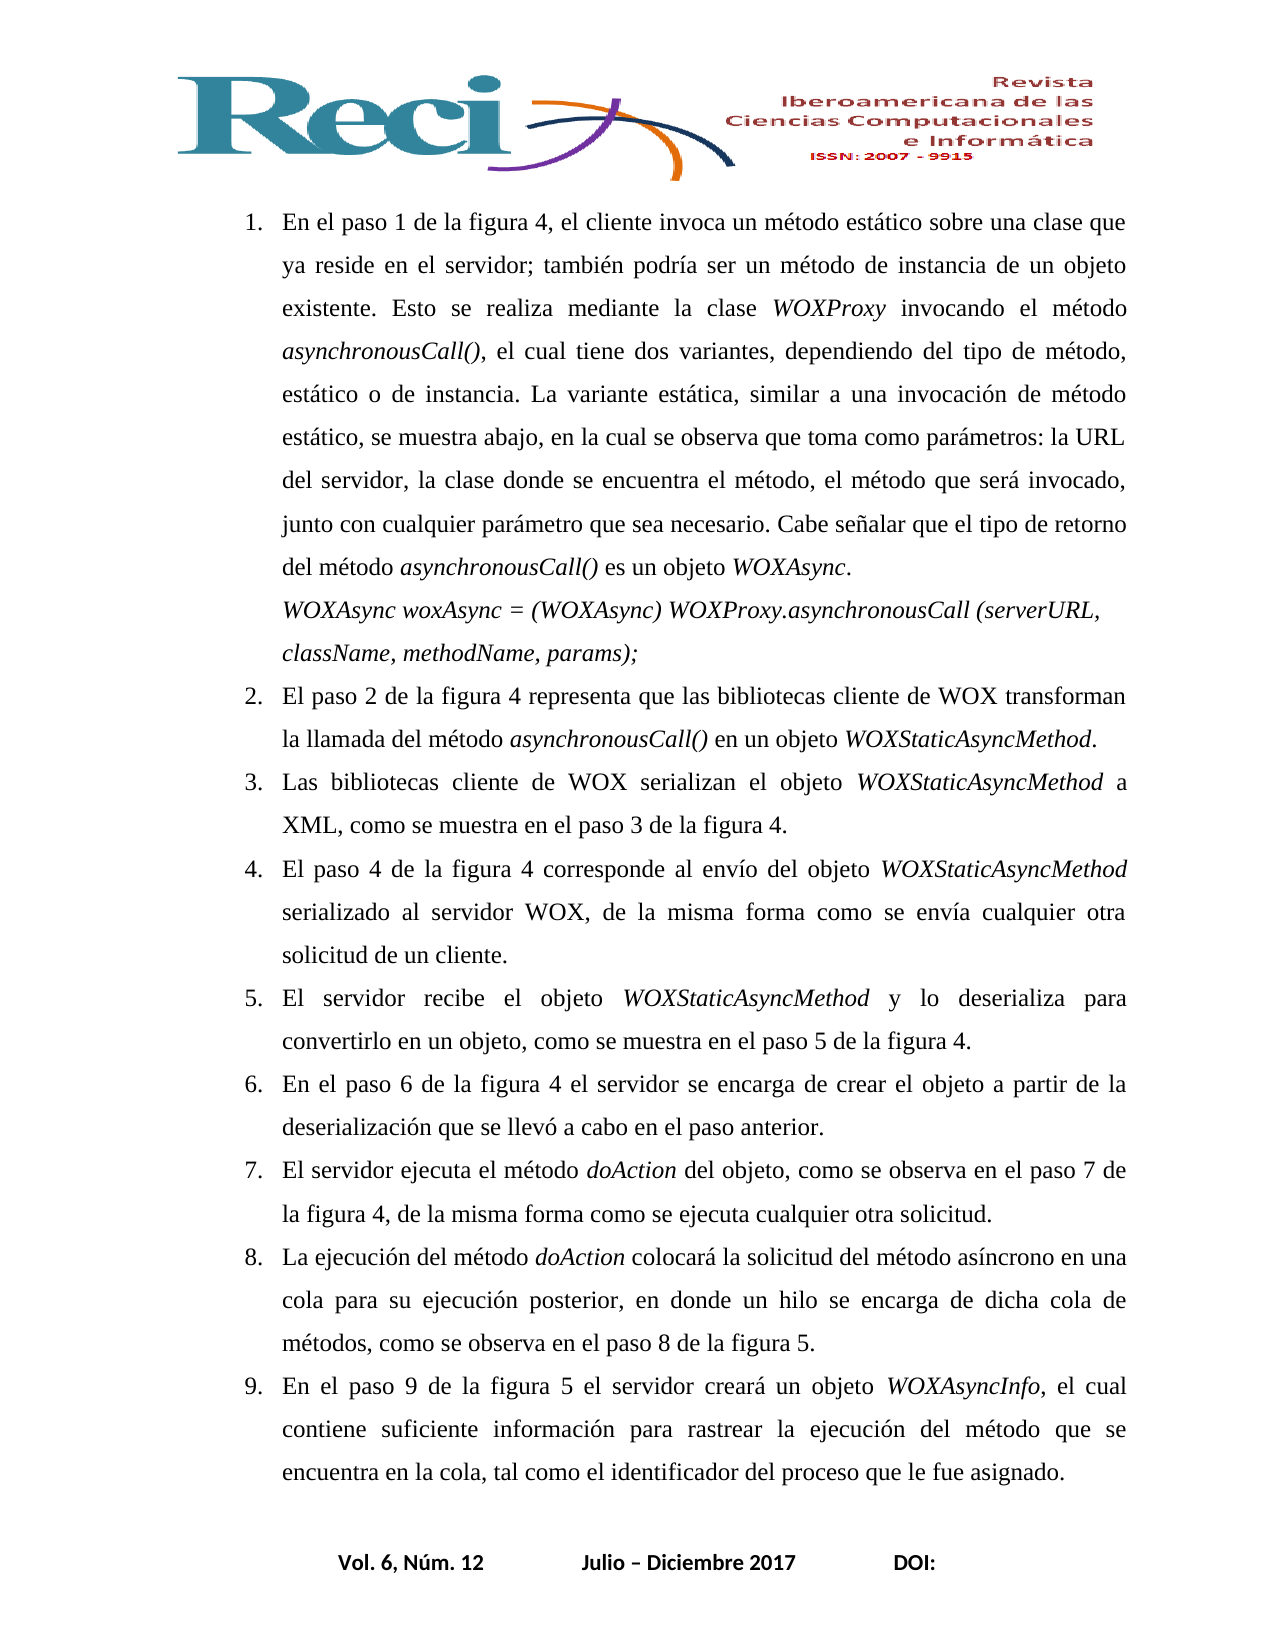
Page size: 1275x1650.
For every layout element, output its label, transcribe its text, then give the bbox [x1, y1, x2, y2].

list El paso 2 de la figura 4 representa que las bibliotecas cliente de WOX transforman la llamada del método asynchronousCall() en un objeto WOXStaticAsyncMethod. [244, 681, 1127, 753]
list La ejecución del método doAction colocará la solicitud del método asíncrono en una cola para su ejecución posterior, en donde un hilo se encarga de dicha cola de métodos, como se observa en el paso 8 de la figura 5. [244, 1242, 1127, 1357]
list En el paso 1 de la figura 4, el cliente invoca un método estático sobre una clase que ya reside en el servidor; también podría ser un método de instancia de un objeto existente. Esto se realiza mediante la clase WOXProxy invocando el método asynchronousCall(), el cual tiene dos variantes, dependiendo del tipo de método, estático o de instancia. La variante estática, similar a una invocación de método estático, se muestra abajo, en la cual se observa que toma como parámetros: la URL del servidor, la clase donde se encuentra el método, el método que será invocado, junto con cualquier parámetro que sea necesario. Cabe señalar que el tipo de retorno del método asynchronousCall() es un objeto WOXAsync. [244, 207, 1127, 581]
list En el paso 6 de la figura 4 el servidor se encarga de crear el objeto a partir de la deserialización que se llevó a cabo en el paso anterior. [244, 1069, 1127, 1141]
list El servidor recibe el objeto WOXStaticAsyncMethod y lo deserializa para convertirlo en un objeto, como se muestra en el paso 5 de la figura 4. [244, 983, 1127, 1055]
list El paso 4 de la figura 4 corresponde al envío del objeto WOXStaticAsyncMethod serializado al servidor WOX, de la misma forma como se envía cualquier otra solicitud de un cliente. [244, 854, 1127, 969]
list En el paso 9 de la figura 5 el servidor creará un objeto WOXAsyncInfo, el cual contiene suficiente información para rastrear la ejecución del método que se encuentra en la cola, tal como el identificador del proceso que le fue asignado. [244, 1371, 1127, 1486]
list WOXAsync woxAsync = (WOXAsync) WOXProxy.asynchronousCall (serverURL, className, methodName, params); [282, 595, 1127, 667]
picture [177, 73, 1098, 182]
list El servidor ejecuta el método doAction del objeto, como se observa en el paso 7 de la figura 4, de la misma forma como se ejecuta cualquier otra solicitud. [244, 1156, 1127, 1227]
list Las bibliotecas cliente de WOX serializan el objeto WOXStaticAsyncMethod a XML, como se muestra en el paso 3 de la figura 4. [244, 767, 1127, 839]
